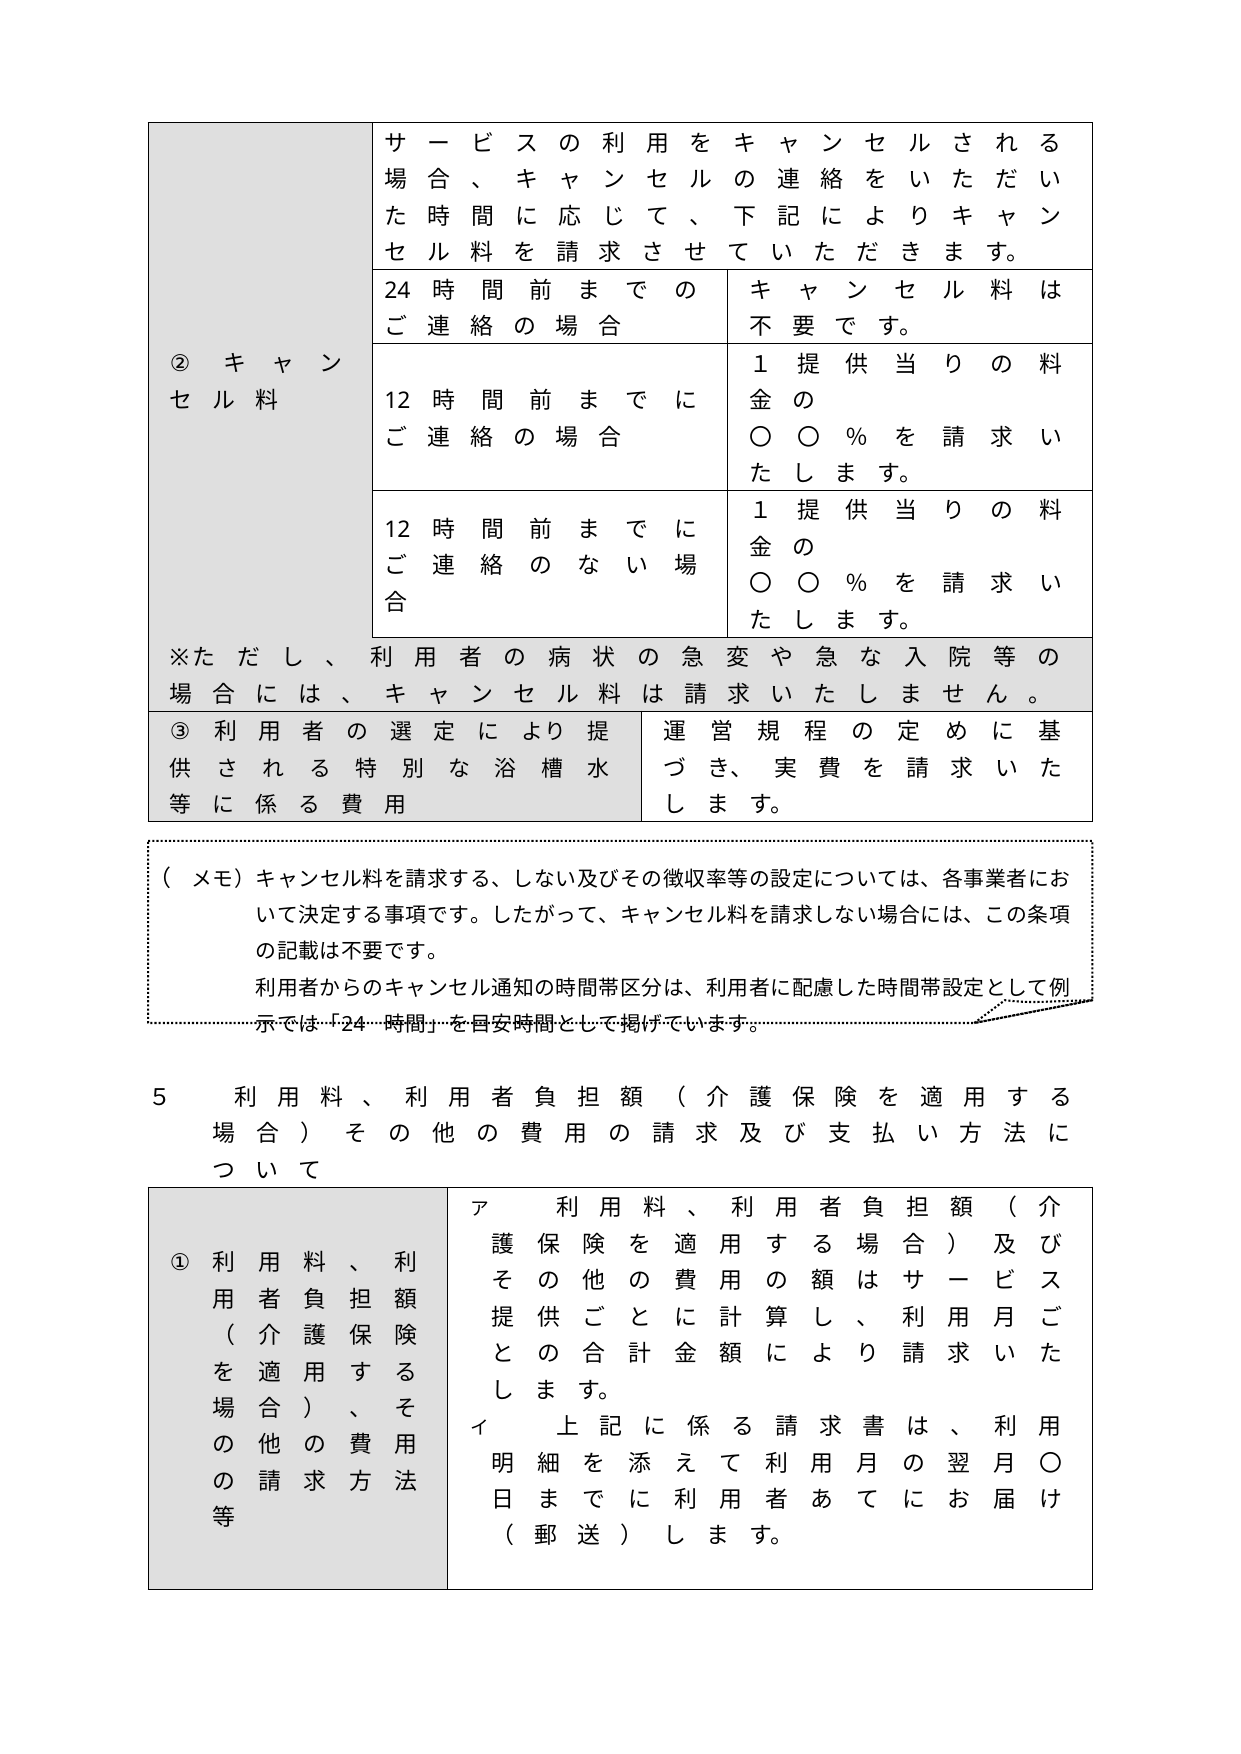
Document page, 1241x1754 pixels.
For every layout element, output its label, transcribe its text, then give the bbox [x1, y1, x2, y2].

table_cell キャンセル料は不要です。 [728, 270, 1092, 343]
table_cell サービスの利用をキャンセルされる場合、キャンセルの連絡をいただいた時間に応じて、下記によりキャンセル料を請求させていただきます。 [373, 123, 1092, 269]
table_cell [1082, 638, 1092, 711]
table_cell ③ 利用者の選定により提供される特別な浴槽水等に係る費用 [149, 712, 641, 821]
table_cell ※ただし、利用者の病状の急変や急な入院等の場合には、キャンセル料は請求いたしません。 [149, 637, 372, 711]
table_cell 12時間前までにご連絡の場合 [373, 344, 727, 490]
text 利用者からのキャンセル通知の時間帯区分は、利用者に配慮した時間帯設定として例示では「24時間」を目安時間として掲げています。 [234, 968, 1071, 1041]
table_cell １提供当りの料金の 〇〇％を請求いたします。 [728, 491, 1092, 637]
table_cell 12時間前までにご連絡のない場合 [373, 491, 727, 637]
table_cell １提供当りの料金の 〇〇％を請求いたします。 [728, 344, 1092, 490]
table_header 利用料、利用者負担額（介護保険を適用する場合）、その他の費用の請求方法等 [149, 1188, 447, 1589]
table_cell 24時間前までのご連絡の場合 [373, 270, 727, 343]
text ５ 利用料、利用者負担額（介護保険を適用する場合）その他の費用の請求及び支払い方法について [148, 1077, 1092, 1187]
table_cell 運営規程の定めに基づき、実費を請求いたします。 [642, 712, 1092, 821]
text （メモ）キャンセル料を請求する、しない及びその徴収率等の設定については、各事業者において決定する事項です。したがって、キャンセル料を請求しない場合には、この条項の記載は不要です。 [148, 858, 1071, 968]
table_cell ② キャンセル料 [149, 123, 372, 637]
table_header 利用料、利用者負担額（介護保険を適用する場合）及びその他の費用の額はサービス提供ごとに計算し、利用月ごとの合計金額により請求いたします。 上記に係る請求書は、利用明細を添えて利用月の翌月〇日までに利用者あてにお届け（郵送）します。 [448, 1188, 1092, 1589]
